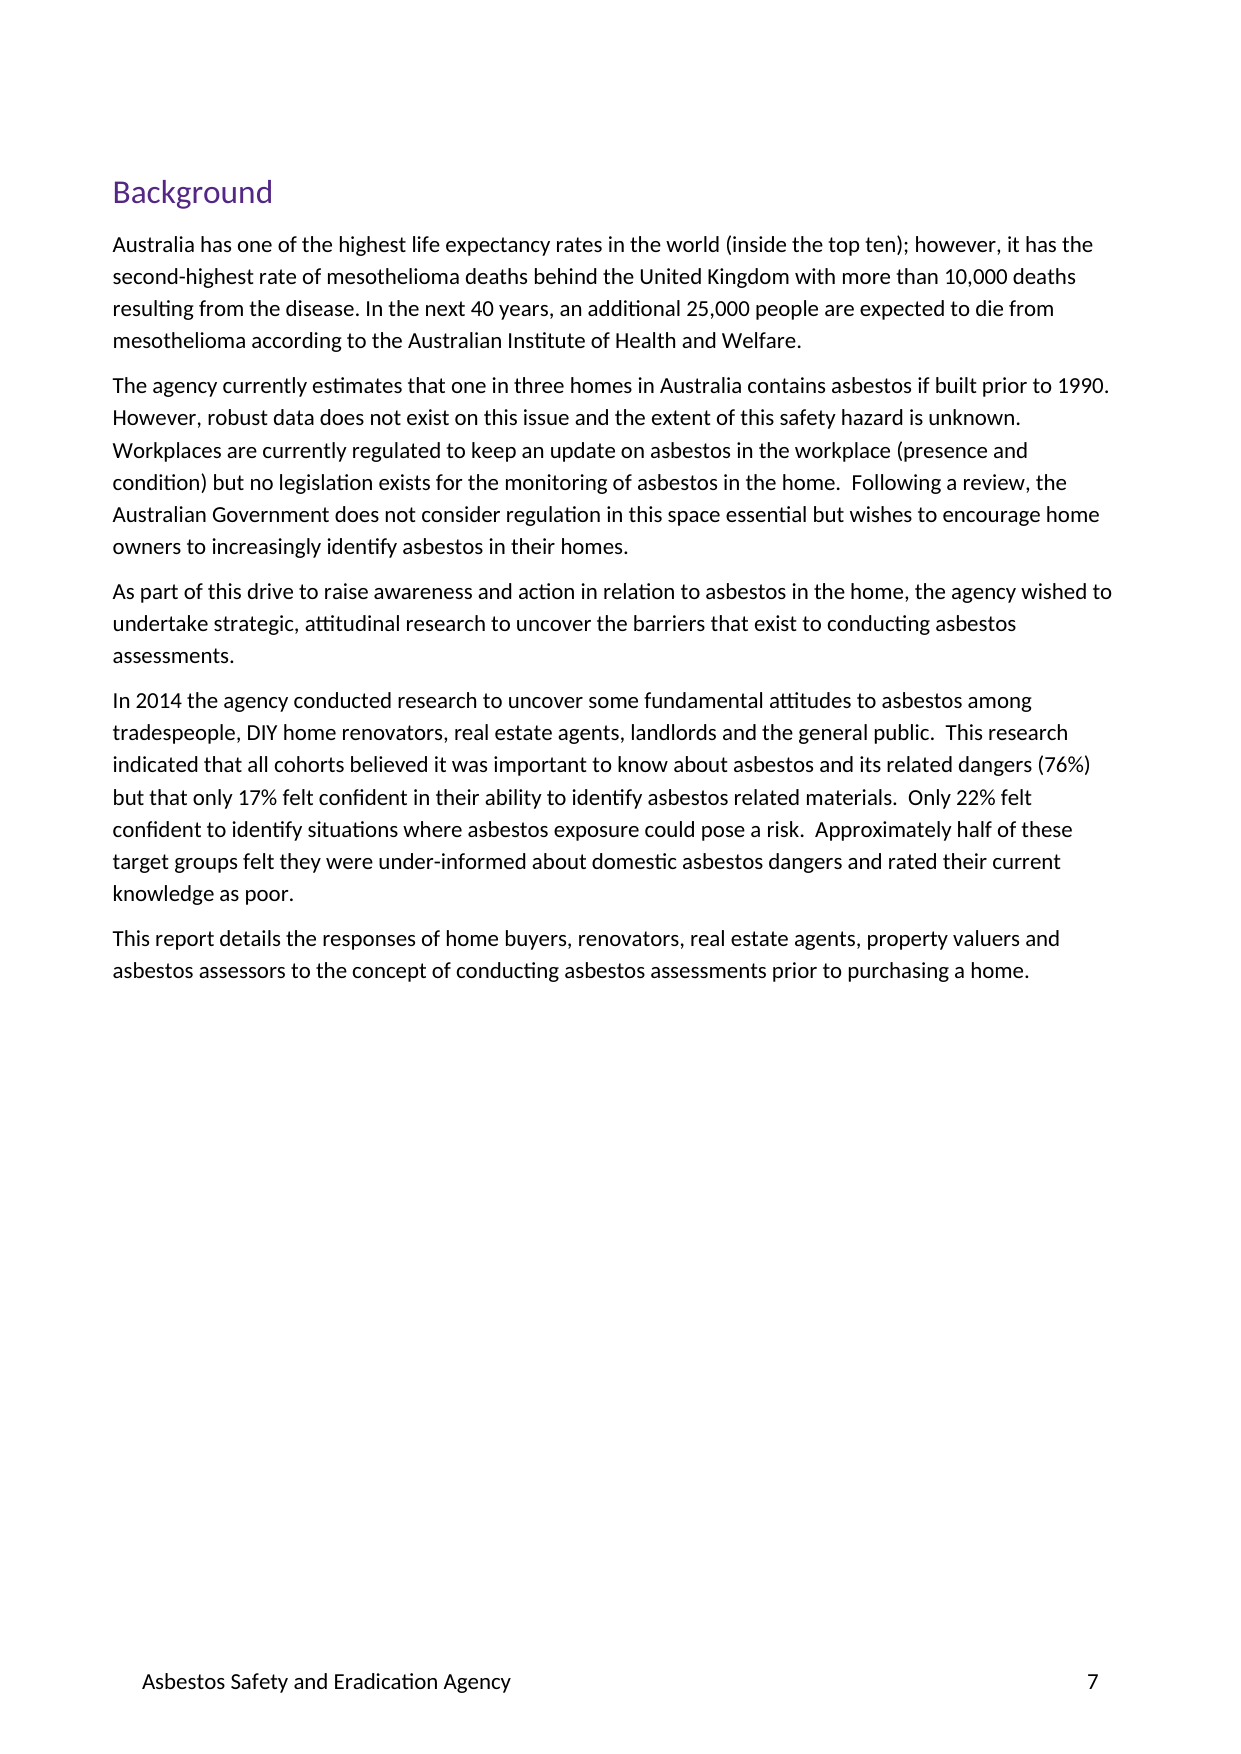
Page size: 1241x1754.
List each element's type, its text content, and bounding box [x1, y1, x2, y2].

subtitle Background [112, 171, 1128, 212]
text As part of this drive to raise awareness and action in relation to asbestos in the home, the agency wished to undertake strategic, attitudinal research to uncover the barriers that exist to conducting asbestos assessments. [112, 577, 1128, 669]
text In 2014 the agency conducted research to uncover some fundamental attitudes to asbestos among tradespeople, DIY home renovators, real estate agents, landlords and the general public. This research indicated that all cohorts believed it was important to know about asbestos and its related dangers (76%) but that only 17% felt confident in their ability to identify asbestos related materials. Only 22% felt confident to identify situations where asbestos exposure could pose a risk. Approximately half of these target groups felt they were under-informed about domestic asbestos dangers and rated their current knowledge as poor. [112, 686, 1128, 907]
text Australia has one of the highest life expectancy rates in the world (inside the top ten); however, it has the second-highest rate of mesothelioma deaths behind the United Kingdom with more than 10,000 deaths resulting from the disease. In the next 40 years, an additional 25,000 people are expected to die from mesothelioma according to the Australian Institute of Health and Welfare. [112, 230, 1128, 355]
text This report details the responses of home buyers, renovators, real estate agents, property valuers and asbestos assessors to the concept of conducting asbestos assessments prior to purchasing a home. [112, 924, 1128, 984]
text The agency currently estimates that one in three homes in Australia contains asbestos if built prior to 1990. However, robust data does not exist on this issue and the extent of this safety hazard is unknown. Workplaces are currently regulated to keep an update on asbestos in the workplace (presence and condition) but no legislation exists for the monitoring of asbestos in the home. Following a review, the Australian Government does not consider regulation in this space essential but wishes to encourage home owners to increasingly identify asbestos in their homes. [112, 371, 1128, 560]
